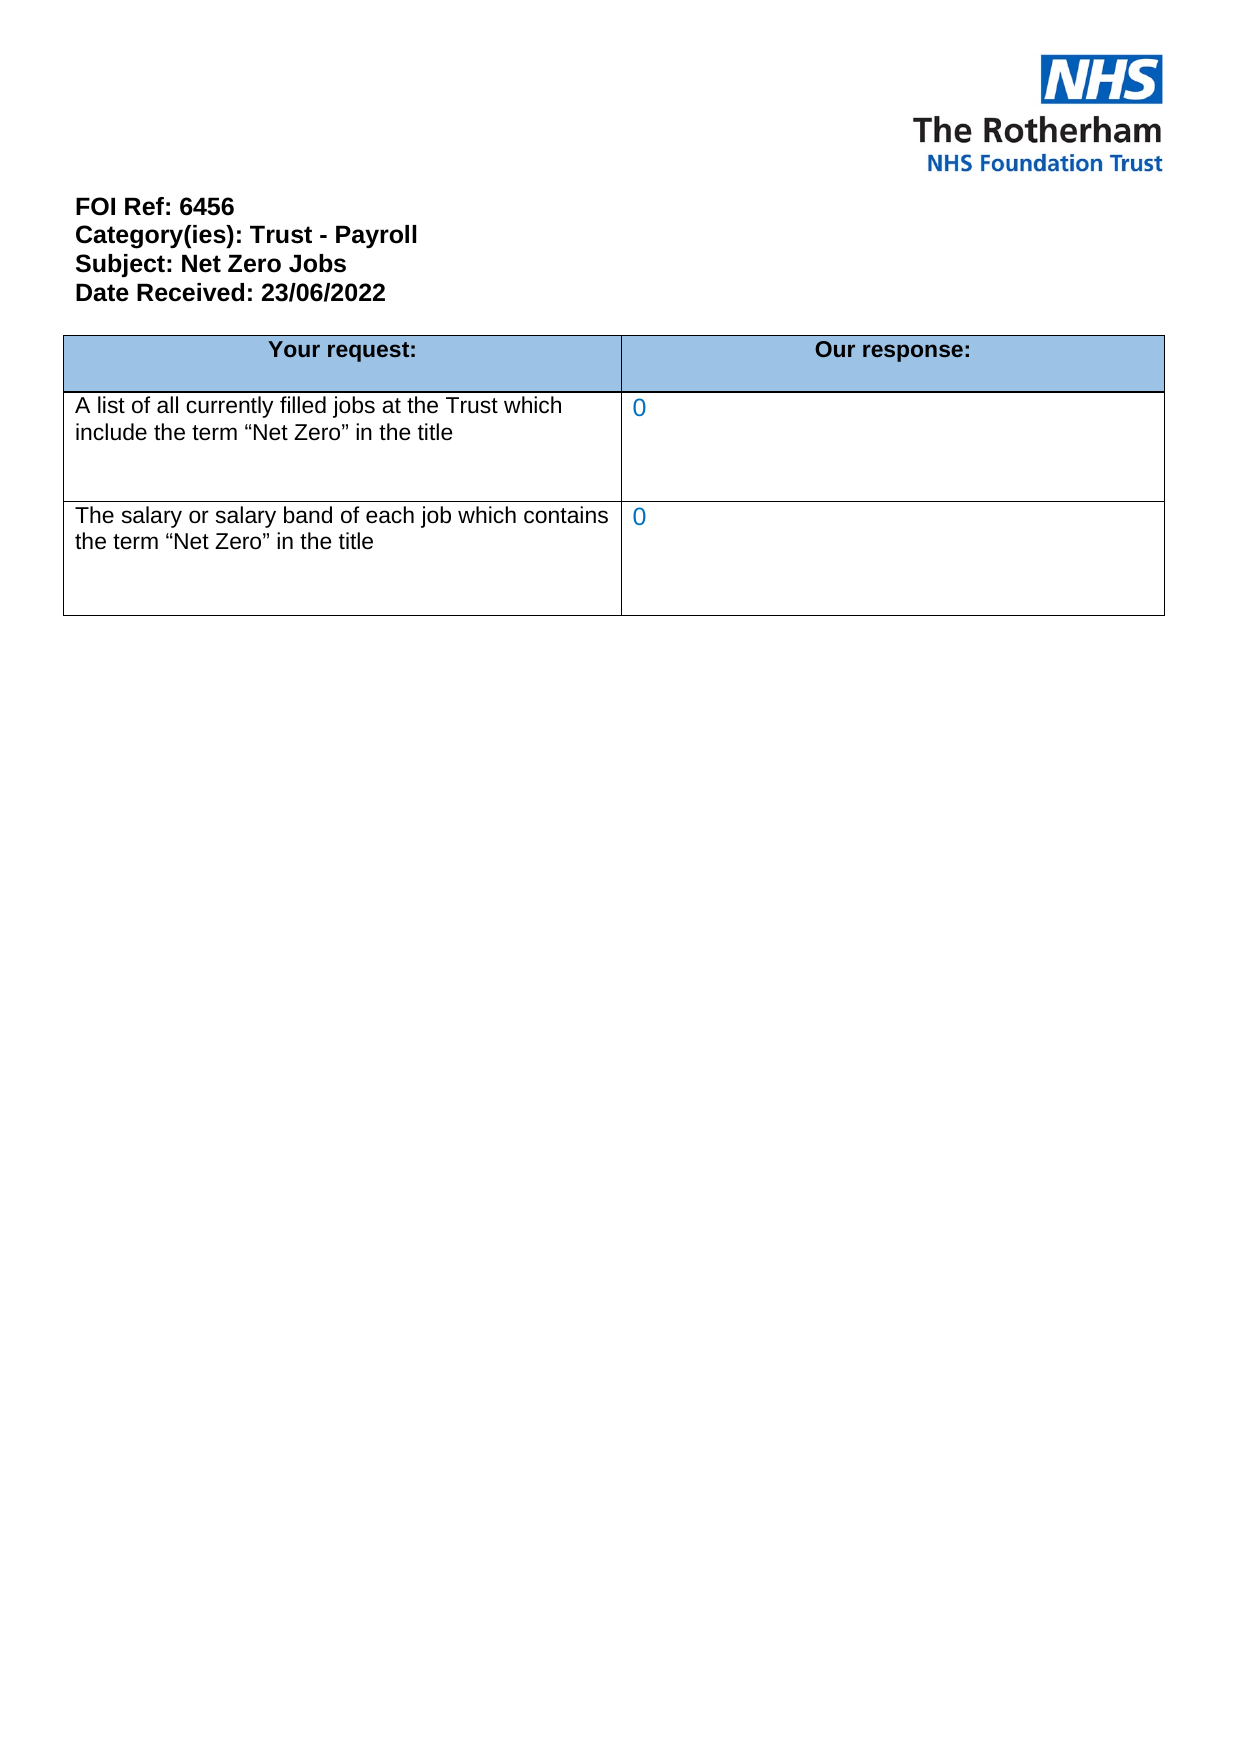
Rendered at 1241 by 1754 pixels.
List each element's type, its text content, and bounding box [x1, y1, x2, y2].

text FOI Ref: 6456 [75, 191, 919, 220]
text Category(ies): Trust - Payroll [75, 220, 919, 249]
text Subject: Net Zero Jobs [75, 249, 919, 278]
table_header Your request: [64, 336, 621, 391]
picture [912, 53, 1163, 174]
table_cell 0 [622, 502, 1164, 615]
table_cell A list of all currently filled jobs at the Trust which include the term “Net Zero” in the title [64, 393, 621, 501]
table_cell 0 [622, 393, 1164, 501]
table_header Our response: [622, 336, 1164, 391]
text Date Received: 23/06/2022 [75, 278, 919, 306]
table_cell The salary or salary band of each job which contains the term “Net Zero” in the title [64, 502, 621, 615]
